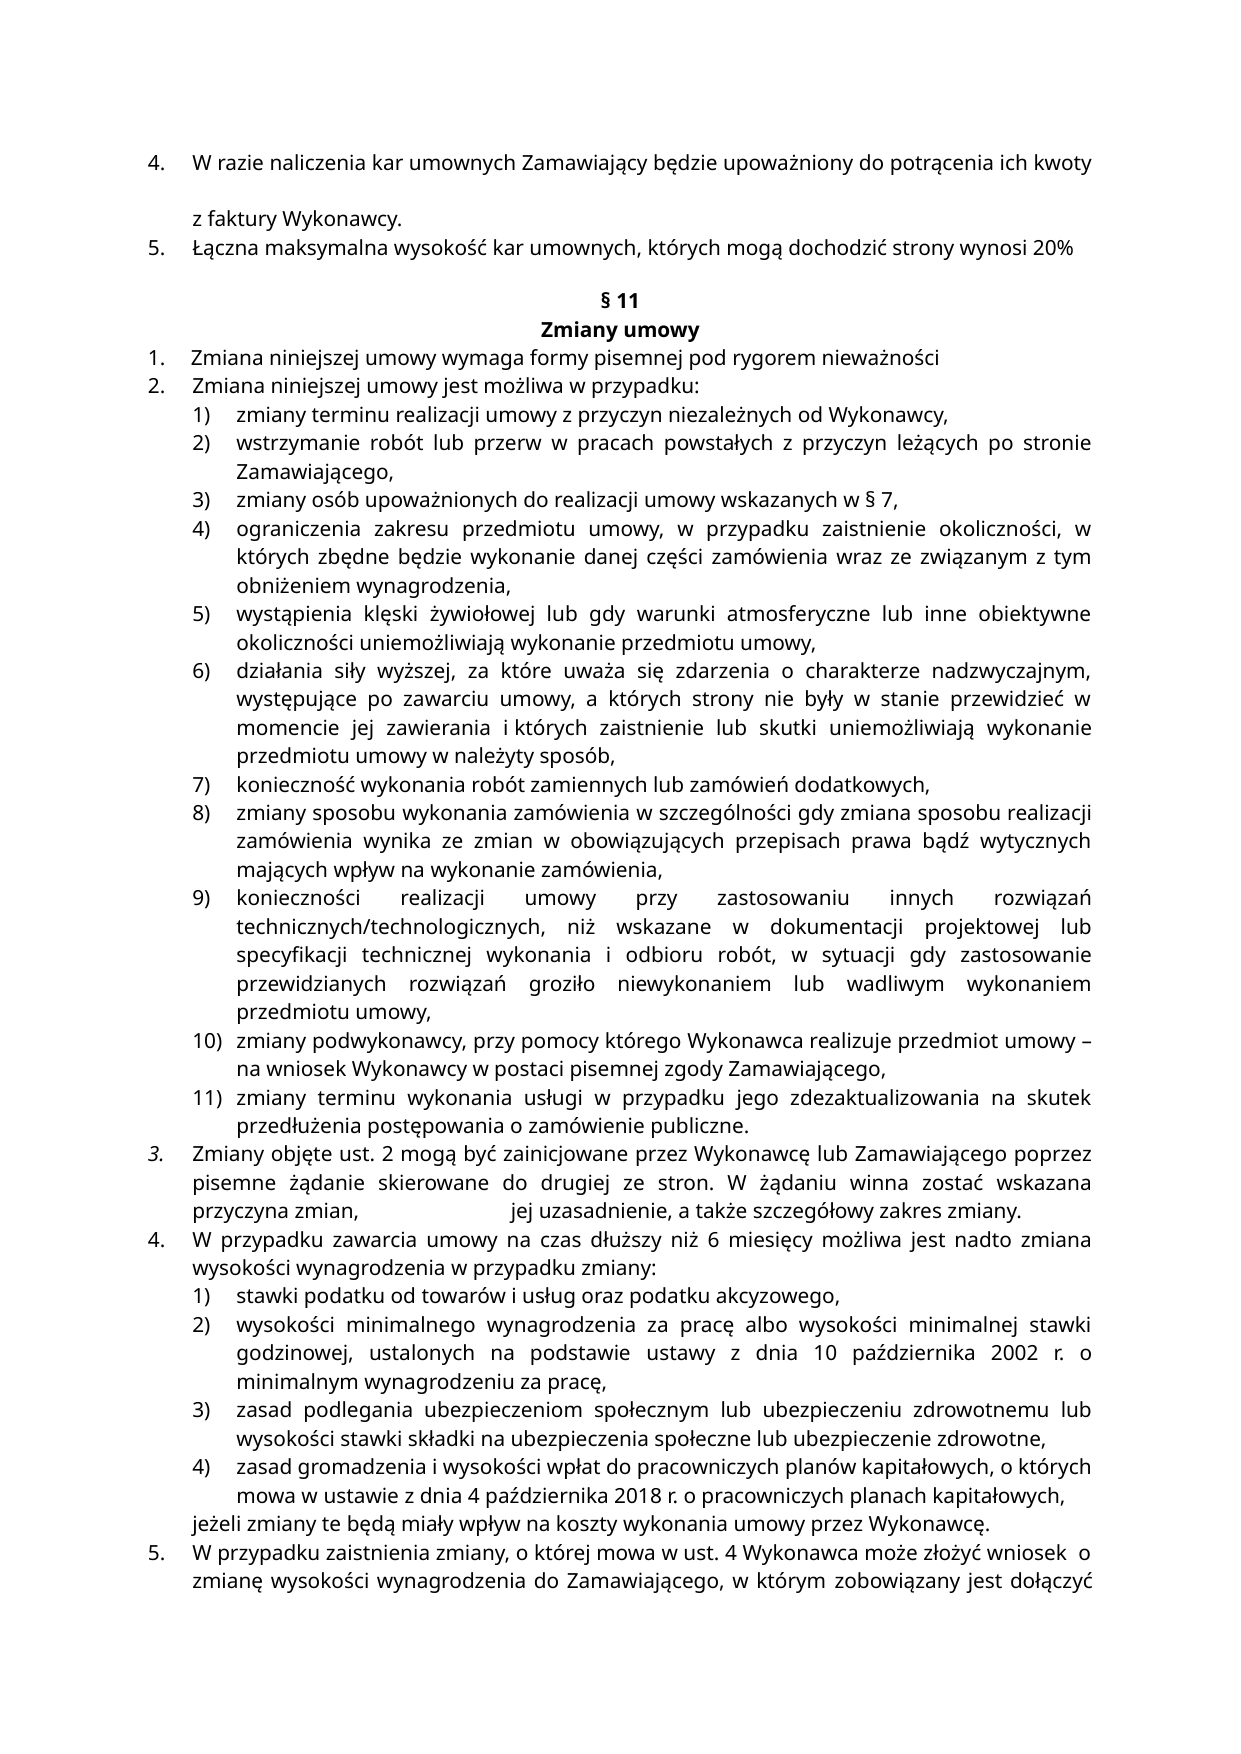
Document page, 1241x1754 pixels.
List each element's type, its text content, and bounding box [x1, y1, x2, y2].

list Zmiana niniejszej umowy jest możliwa w przypadku: [148, 372, 1093, 400]
list zmiany sposobu wykonania zamówienia w szczególności gdy zmiana sposobu realizacji zamówienia wynika ze zmian w obowiązujących przepisach prawa bądź wytycznych mających wpływ na wykonanie zamówienia, [192, 798, 1093, 883]
list W razie naliczenia kar umownych Zamawiający będzie upoważniony do potrącenia ich kwoty z faktury Wykonawcy. [148, 148, 1093, 233]
list Łączna maksymalna wysokość kar umownych, których mogą dochodzić strony wynosi 20% [148, 233, 1093, 261]
list zmiany osób upoważnionych do realizacji umowy wskazanych w § 7, [192, 485, 1093, 514]
list konieczność wykonania robót zamiennych lub zamówień dodatkowych, [192, 770, 1093, 798]
list Zmiany objęte ust. 2 mogą być zainicjowane przez Wykonawcę lub Zamawiającego poprzez pisemne żądanie skierowane do drugiej ze stron. W żądaniu winna zostać wskazana przyczyna zmian, jej uzasadnienie, a także szczegółowy zakres zmiany. [148, 1139, 1093, 1225]
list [148, 1538, 1093, 1594]
list stawki podatku od towarów i usług oraz podatku akcyzowego, [192, 1282, 1093, 1310]
list zmiany terminu wykonania usługi w przypadku jego zdezaktualizowania na skutek przedłużenia postępowania o zamówienie publiczne. [192, 1083, 1093, 1139]
list wystąpienia klęski żywiołowej lub gdy warunki atmosferyczne lub inne obiektywne okoliczności uniemożliwiają wykonanie przedmiotu umowy, [192, 599, 1093, 656]
list ograniczenia zakresu przedmiotu umowy, w przypadku zaistnienie okoliczności, w których zbędne będzie wykonanie danej części zamówienia wraz ze związanym z tym obniżeniem wynagrodzenia, [192, 514, 1093, 599]
list Zmiana niniejszej umowy wymaga formy pisemnej pod rygorem nieważności [148, 343, 1093, 372]
list zmiany terminu realizacji umowy z przyczyn niezależnych od Wykonawcy, [192, 400, 1093, 428]
list konieczności realizacji umowy przy zastosowaniu innych rozwiązań technicznych/technologicznych, niż wskazane w dokumentacji projektowej lub specyfikacji technicznej wykonania i odbioru robót, w sytuacji gdy zastosowanie przewidzianych rozwiązań groziło niewykonaniem lub wadliwym wykonaniem przedmiotu umowy, [192, 883, 1093, 1026]
list wstrzymanie robót lub przerw w pracach powstałych z przyczyn leżących po stronie Zamawiającego, [192, 428, 1093, 485]
list działania siły wyższej, za które uważa się zdarzenia o charakterze nadzwyczajnym, występujące po zawarciu umowy, a których strony nie były w stanie przewidzieć w momencie jej zawierania i których zaistnienie lub skutki uniemożliwiają wykonanie przedmiotu umowy w należyty sposób, [192, 656, 1093, 770]
list zasad podlegania ubezpieczeniom społecznym lub ubezpieczeniu zdrowotnemu lub wysokości stawki składki na ubezpieczenia społeczne lub ubezpieczenie zdrowotne, [192, 1395, 1093, 1452]
list zmiany podwykonawcy, przy pomocy którego Wykonawca realizuje przedmiot umowy – na wniosek Wykonawcy w postaci pisemnej zgody Zamawiającego, [192, 1026, 1093, 1083]
text § 11 [148, 286, 1093, 315]
list W przypadku zawarcia umowy na czas dłuższy niż 6 miesięcy możliwa jest nadto zmiana wysokości wynagrodzenia w przypadku zmiany: [148, 1225, 1093, 1282]
text Zmiany umowy [148, 315, 1093, 343]
list wysokości minimalnego wynagrodzenia za pracę albo wysokości minimalnej stawki godzinowej, ustalonych na podstawie ustawy z dnia 10 października 2002 r. o minimalnym wynagrodzeniu za pracę, [192, 1310, 1093, 1395]
text jeżeli zmiany te będą miały wpływ na koszty wykonania umowy przez Wykonawcę. [148, 1509, 1093, 1538]
list zasad gromadzenia i wysokości wpłat do pracowniczych planów kapitałowych, o których mowa w ustawie z dnia 4 października 2018 r. o pracowniczych planach kapitałowych, [192, 1452, 1093, 1509]
